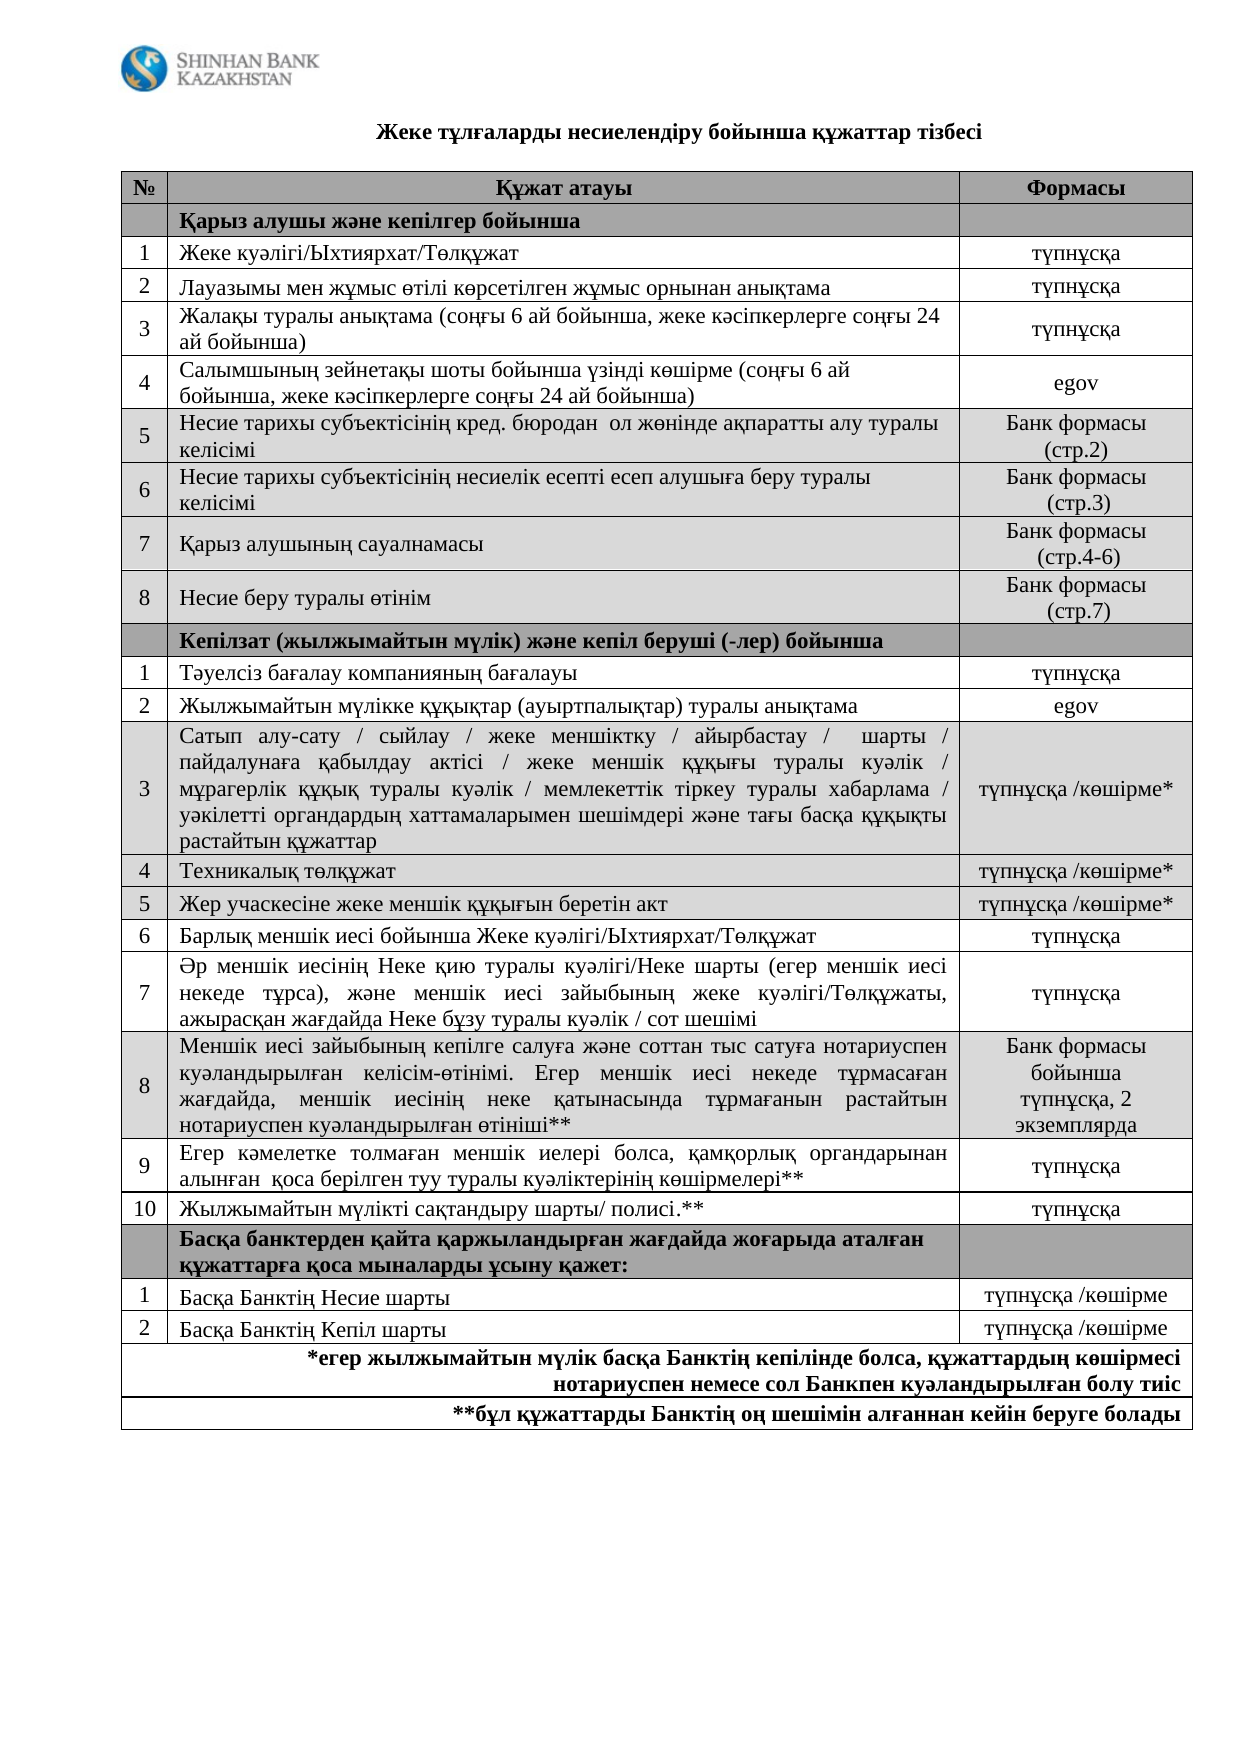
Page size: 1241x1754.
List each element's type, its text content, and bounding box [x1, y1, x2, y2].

table_cell түпнұсқа /көшірме* [960, 855, 1192, 886]
table_cell [122, 1225, 167, 1278]
table_cell Қарыз алушы және кепілгер бойынша [168, 204, 959, 236]
table_cell түпнұсқа [960, 1193, 1192, 1224]
table_cell Басқа Банктің Несие шарты [168, 1279, 959, 1310]
table_header № [122, 172, 167, 203]
table_cell Несие тарихы субъектісінің несиелік есепті есеп алушыға беру туралы келісімі [168, 463, 959, 516]
table_cell 1 [122, 657, 167, 688]
table_cell 2 [122, 1311, 167, 1343]
table_cell [960, 204, 1192, 236]
table_cell 9 [122, 1139, 167, 1191]
table_cell *егер жылжымайтын мүлік басқа Банктің кепілінде болса, құжаттардың көшірмесі нотариуспен немесе сол Банкпен куәландырылған болу тиіс [122, 1344, 1192, 1396]
table_cell түпнұсқа [960, 237, 1192, 268]
table_cell 8 [122, 1032, 167, 1138]
table_cell Лауазымы мен жұмыс өтілі көрсетілген жұмыс орнынан анықтама [168, 269, 959, 301]
table_cell egov [960, 356, 1192, 408]
text Жеке тұлғаларды несиелендіру бойынша құжаттар тізбесі [177, 118, 1181, 144]
table_cell түпнұсқа /көшірме [960, 1311, 1192, 1343]
table_cell Әр меншік иесінің Неке қию туралы куәлігі/Неке шарты (егер меншік иесі некеде тұрса), және меншік иесі зайыбының жеке куәлігі/Төлқұжаты, ажырасқан жағдайда Неке бұзу туралы куәлік / сот шешімі [168, 952, 959, 1031]
table_cell Қарыз алушының сауалнамасы [168, 517, 959, 569]
table_cell Кепілзат (жылжымайтын мүлік) және кепіл беруші (-лер) бойынша [168, 624, 959, 656]
table_cell Сатып алу-сату / сыйлау / жеке меншіктку / айырбастау / шарты / пайдалунаға қабылдау актісі / жеке меншік құқығы туралы куәлік / мұрагерлік құқық туралы куәлiк / мемлекеттік тіркеу туралы хабарлама / уәкілетті органдардың хаттамаларымен шешімдері және тағы басқа құқықты растайтын құжаттар [168, 722, 959, 854]
table_cell түпнұсқа /көшірме* [960, 722, 1192, 854]
picture [118, 44, 323, 95]
table_cell түпнұсқа [960, 1139, 1192, 1191]
table_cell 3 [122, 722, 167, 854]
table_cell Жер учаскесіне жеке меншік құқығын беретін акт [168, 887, 959, 919]
table_cell Басқа Банктің Кепіл шарты [168, 1311, 959, 1343]
table_cell 7 [122, 517, 167, 569]
table_cell Салымшының зейнетақы шоты бойынша үзінді көшірме (соңғы 6 ай бойынша, жеке кәсіпкерлерге соңғы 24 ай бойынша) [168, 356, 959, 408]
table_cell Банк формасы (стр.4-6) [960, 517, 1192, 569]
table_cell түпнұсқа /көшірме* [960, 887, 1192, 919]
table_cell [122, 204, 167, 236]
table_cell 6 [122, 463, 167, 516]
table_cell 1 [122, 237, 167, 268]
table_cell Жылжымайтын мүлікке құқықтар (ауыртпалықтар) туралы анықтама [168, 689, 959, 721]
table_cell Банк формасы (стр.3) [960, 463, 1192, 516]
table_cell 2 [122, 689, 167, 721]
table_cell 2 [122, 269, 167, 301]
table_header Формасы [960, 172, 1192, 203]
table_cell [960, 624, 1192, 656]
table_cell Егер кәмелетке толмаған меншік иелері болса, қамқорлық органдарынан алынған қоса берілген туу туралы куәліктерінің көшірмелері** [168, 1139, 959, 1191]
table_cell Жалақы туралы анықтама (соңғы 6 ай бойынша, жеке кәсіпкерлерге соңғы 24 ай бойынша) [168, 302, 959, 354]
table_cell түпнұсқа [960, 952, 1192, 1031]
table_cell Тәуелсіз бағалау компанияның бағалауы [168, 657, 959, 688]
table_cell egov [960, 689, 1192, 721]
table_cell 4 [122, 356, 167, 408]
table_cell түпнұсқа [960, 657, 1192, 688]
table_cell Банк формасы (стр.7) [960, 571, 1192, 623]
table_cell түпнұсқа [960, 920, 1192, 951]
table_cell 5 [122, 887, 167, 919]
table_cell Жылжымайтын мүлікті сақтандыру шарты/ полисі.** [168, 1193, 959, 1224]
table_cell Меншік иесі зайыбының кепілге салуға және соттан тыс сатуға нотариуспен куәландырылған келісім-өтінімі. Егер меншік иесі некеде тұрмасаған жағдайда, меншік иесінің неке қатынасында тұрмағанын растайтын нотариуспен куәландырылған өтініші** [168, 1032, 959, 1138]
table_cell Басқа банктерден қайта қаржыландырған жағдайда жоғарыда аталған құжаттарға қоса мыналарды ұсыну қажет: [168, 1225, 959, 1278]
table_cell түпнұсқа /көшірме [960, 1279, 1192, 1310]
table_cell Банк формасы бойынша түпнұсқа, 2 экземплярда [960, 1032, 1192, 1138]
table_cell Несие беру туралы өтінім [168, 571, 959, 623]
table_cell түпнұсқа [960, 269, 1192, 301]
table_cell 4 [122, 855, 167, 886]
table_cell **бұл құжаттарды Банктің оң шешімін алғаннан кейін беруге болады [122, 1398, 1192, 1429]
table_cell 1 [122, 1279, 167, 1310]
table_cell 6 [122, 920, 167, 951]
table_cell [960, 1225, 1192, 1278]
table_header Құжат атауы [168, 172, 959, 203]
table_cell Банк формасы (стр.2) [960, 409, 1192, 462]
table_cell 3 [122, 302, 167, 354]
table_cell 8 [122, 571, 167, 623]
table_cell Несие тарихы субъектісінің кред. бюродан ол жөнінде ақпаратты алу туралы келісімі [168, 409, 959, 462]
table_cell Жеке куәлігі/Ыхтиярхат/Төлқұжат [168, 237, 959, 268]
table_cell 10 [122, 1193, 167, 1224]
table_cell түпнұсқа [960, 302, 1192, 354]
table_cell 7 [122, 952, 167, 1031]
table_cell [122, 624, 167, 656]
table_cell Техникалық төлқұжат [168, 855, 959, 886]
table_cell Барлық меншік иесі бойынша Жеке куәлігі/Ыхтиярхат/Төлқұжат [168, 920, 959, 951]
table_cell 5 [122, 409, 167, 462]
